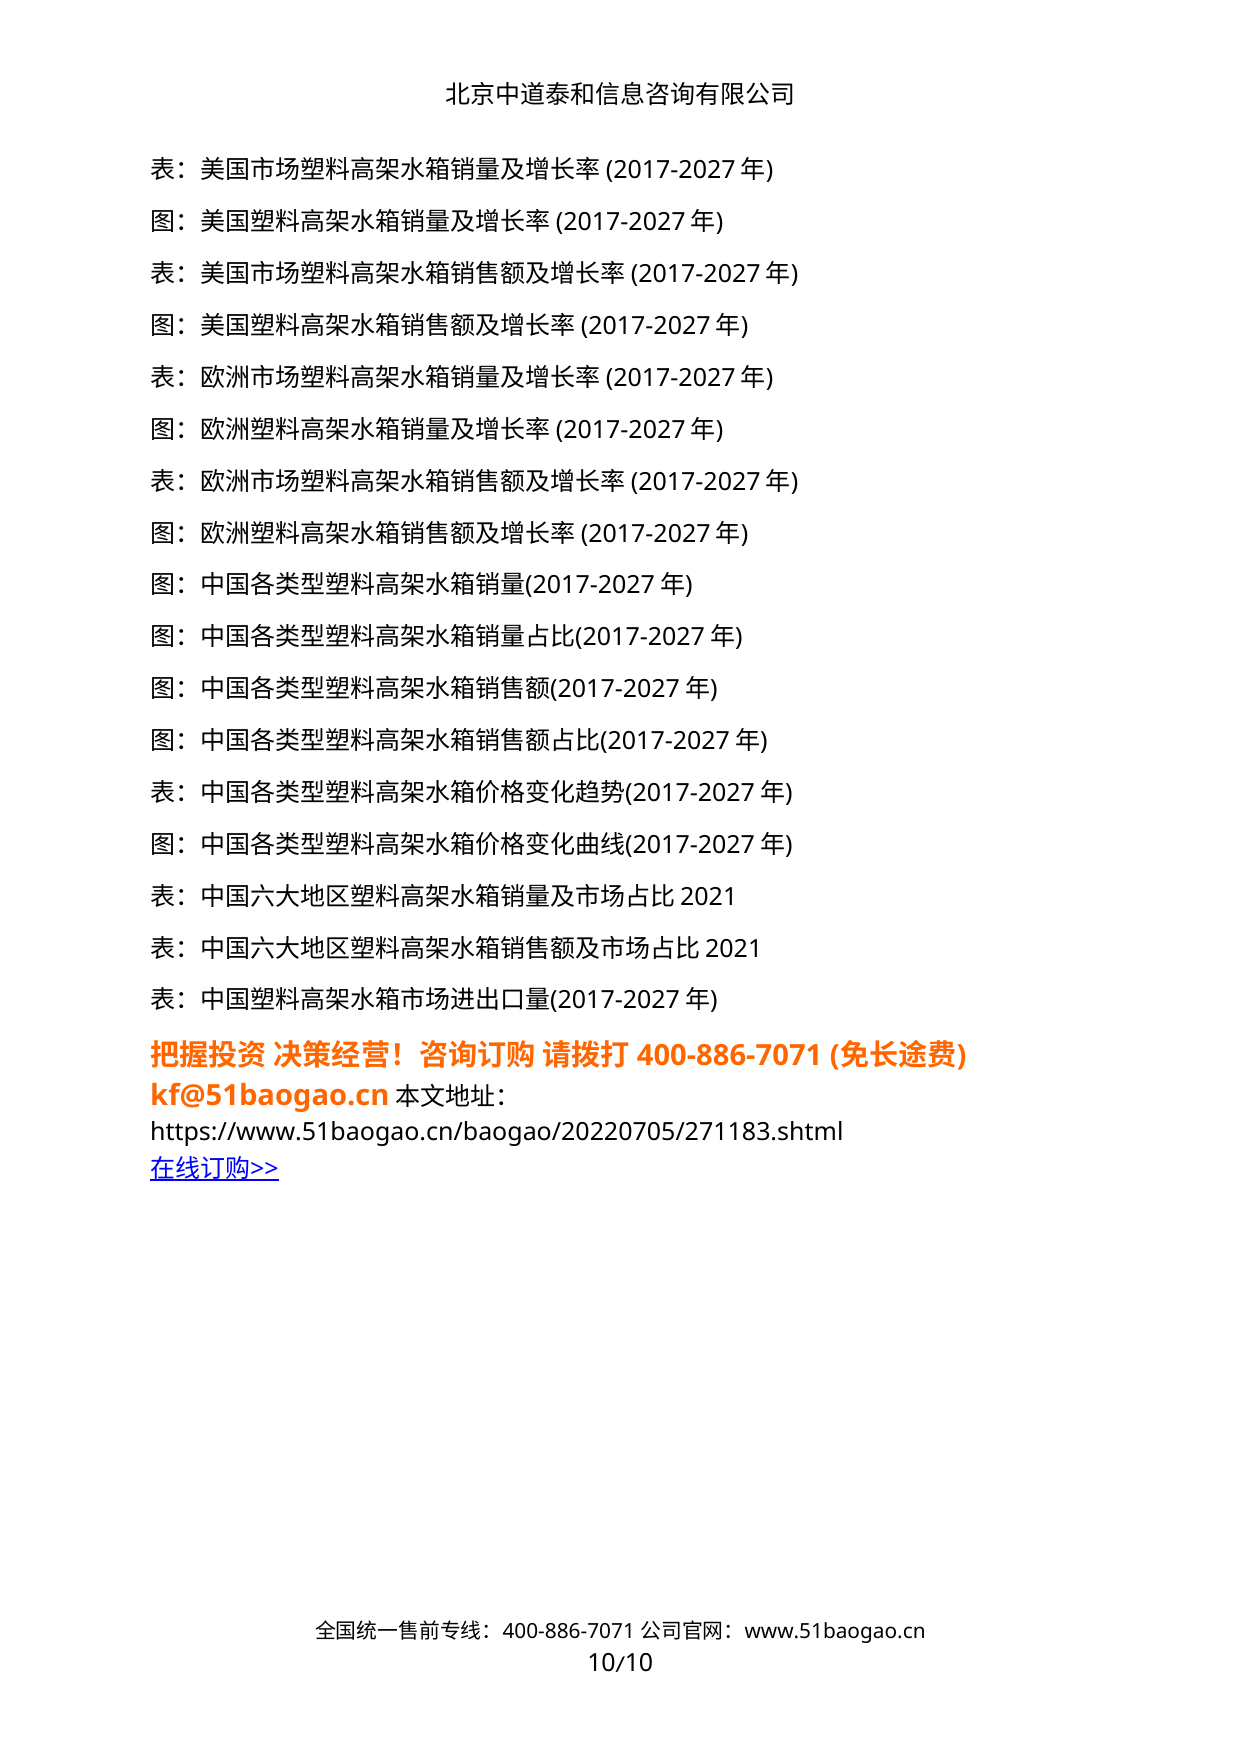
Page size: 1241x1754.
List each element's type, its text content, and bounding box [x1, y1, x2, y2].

text 图：中国各类型塑料高架水箱销量占比(2017-2027年) [150, 617, 1090, 653]
text 表：中国六大地区塑料高架水箱销售额及市场占比2021 [150, 928, 1090, 964]
text 表：欧洲市场塑料高架水箱销售额及增长率 (2017-2027年) [150, 461, 1090, 497]
text 在线订购>> [150, 1148, 1090, 1184]
text 表：中国六大地区塑料高架水箱销量及市场占比2021 [150, 876, 1090, 912]
text 把握投资 决策经营！咨询订购 请拨打 400-886-7071 (免长途费) kf@51baogao.cn本文地址：https://www.51baogao.cn/baogao/20220705/271183.shtml [150, 1032, 1090, 1148]
text 表：中国塑料高架水箱市场进出口量(2017-2027年) [150, 980, 1090, 1016]
text 图：欧洲塑料高架水箱销量及增长率 (2017-2027年) [150, 409, 1090, 446]
text 图：中国各类型塑料高架水箱销售额(2017-2027年) [150, 669, 1090, 705]
text 表：美国市场塑料高架水箱销量及增长率 (2017-2027年) [150, 150, 1090, 186]
text 表：美国市场塑料高架水箱销售额及增长率 (2017-2027年) [150, 254, 1090, 290]
text 图：中国各类型塑料高架水箱销量(2017-2027年) [150, 565, 1090, 601]
text 表：欧洲市场塑料高架水箱销量及增长率 (2017-2027年) [150, 357, 1090, 394]
text 表：中国各类型塑料高架水箱价格变化趋势(2017-2027年) [150, 772, 1090, 809]
text 图：美国塑料高架水箱销售额及增长率 (2017-2027年) [150, 306, 1090, 342]
text 图：中国各类型塑料高架水箱价格变化曲线(2017-2027年) [150, 824, 1090, 861]
text 图：欧洲塑料高架水箱销售额及增长率 (2017-2027年) [150, 513, 1090, 549]
text 图：美国塑料高架水箱销量及增长率 (2017-2027年) [150, 202, 1090, 238]
text 图：中国各类型塑料高架水箱销售额占比(2017-2027年) [150, 721, 1090, 757]
